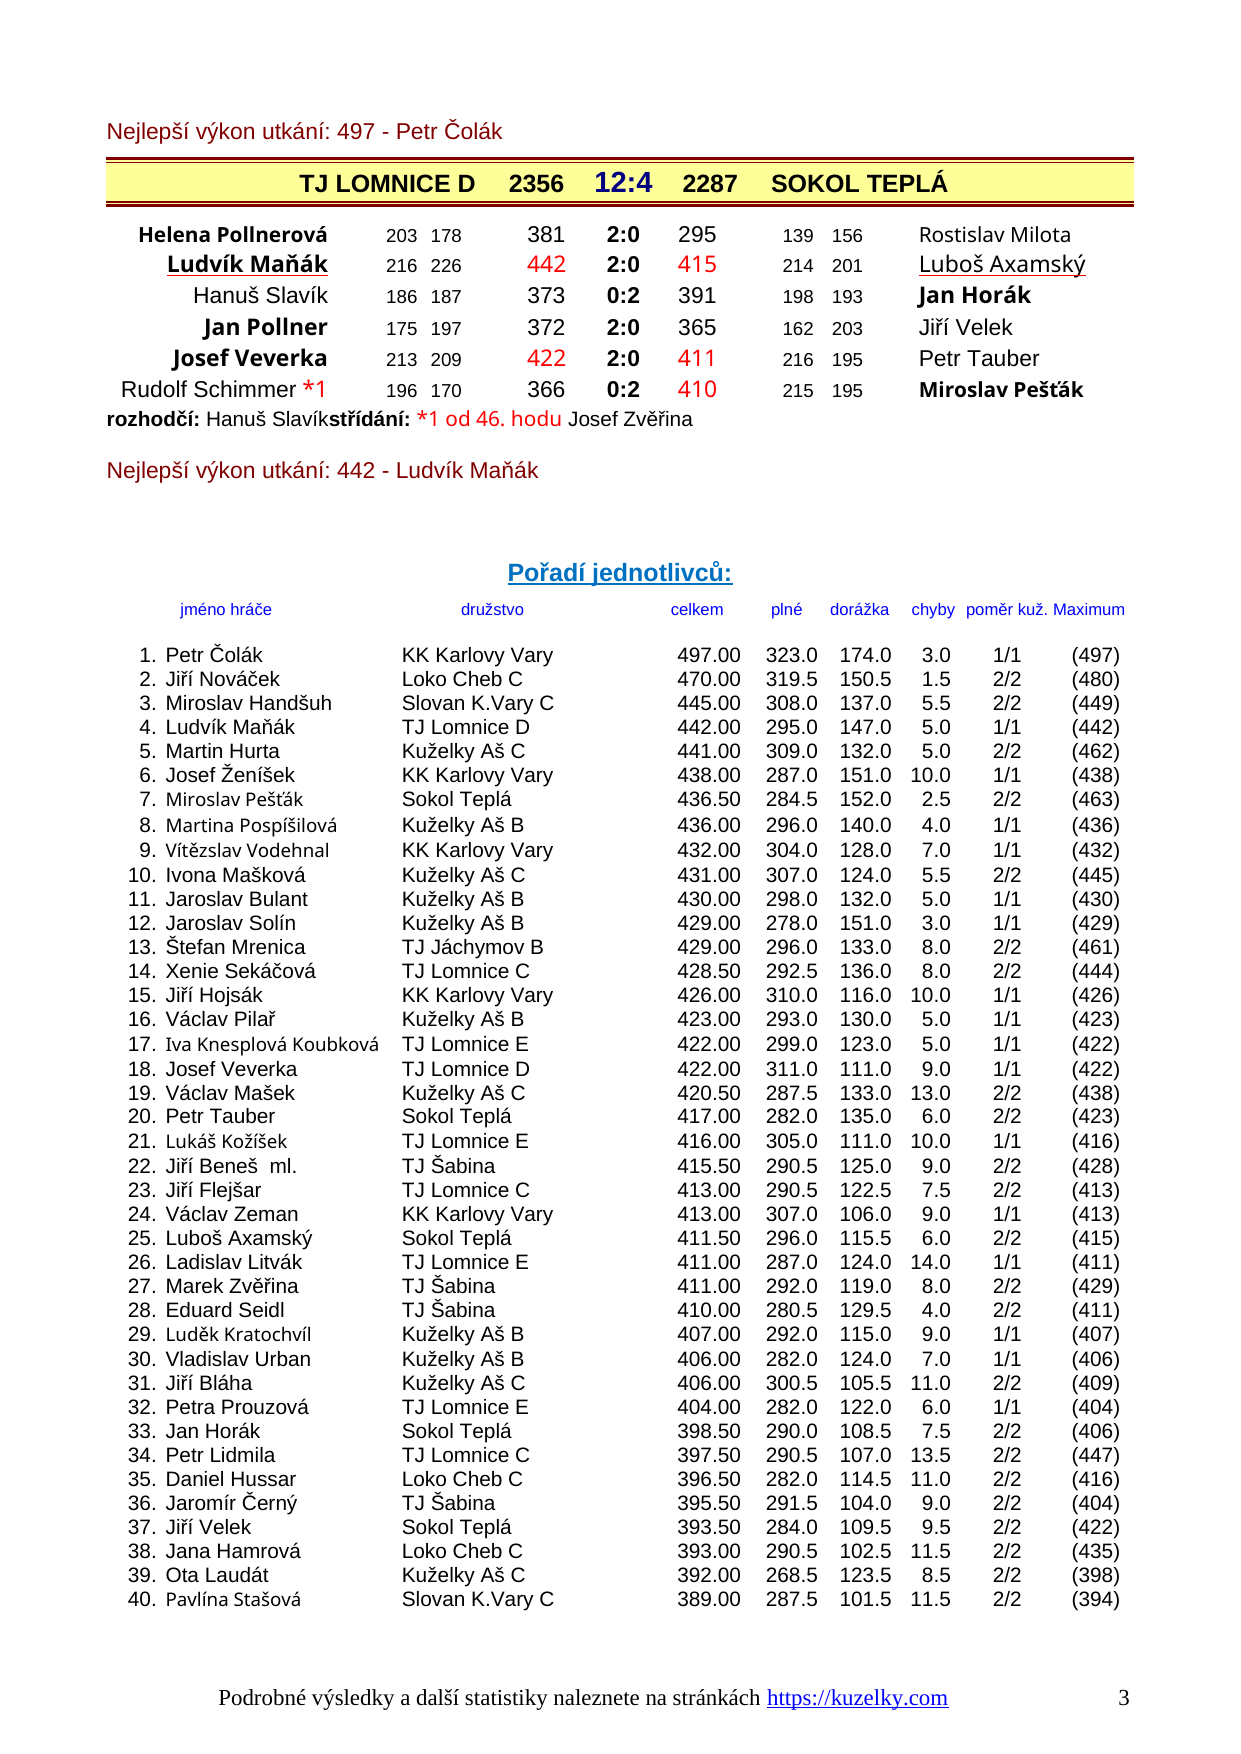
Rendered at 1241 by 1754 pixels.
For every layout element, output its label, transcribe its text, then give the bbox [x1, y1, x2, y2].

text 2. Jiří Nováček Loko Cheb C 470.00 319.5 150.5 1.5 2/2 (480) [106, 667, 1134, 691]
text 34. Petr Lidmila TJ Lomnice C 397.50 290.5 107.0 13.5 2/2 (447) [106, 1443, 1134, 1467]
text 15. Jiří Hojsák KK Karlovy Vary 426.00 310.0 116.0 10.0 1/1 (426) [106, 983, 1134, 1007]
text Josef Veverka 213 209 422 2:0 411 216 195 Petr Tauber [106, 342, 1134, 373]
text 35. Daniel Hussar Loko Cheb C 396.50 282.0 114.5 11.0 2/2 (416) [106, 1467, 1134, 1491]
text 16. Václav Pilař Kuželky Aš B 423.00 293.0 130.0 5.0 1/1 (423) [106, 1007, 1134, 1031]
text 6. Josef Ženíšek KK Karlovy Vary 438.00 287.0 151.0 10.0 1/1 (438) [106, 763, 1134, 787]
text 11. Jaroslav Bulant Kuželky Aš B 430.00 298.0 132.0 5.0 1/1 (430) [106, 887, 1134, 911]
text 13. Štefan Mrenica TJ Jáchymov B 429.00 296.0 133.0 8.0 2/2 (461) [106, 935, 1134, 959]
text 26. Ladislav Litvák TJ Lomnice E 411.00 287.0 124.0 14.0 1/1 (411) [106, 1249, 1134, 1273]
text 32. Petra Prouzová TJ Lomnice E 404.00 282.0 122.0 6.0 1/1 (404) [106, 1395, 1134, 1419]
text 22. Jiří Beneš ml. TJ Šabina 415.50 290.5 125.0 9.0 2/2 (428) [106, 1154, 1134, 1178]
text 23. Jiří Flejšar TJ Lomnice C 413.00 290.5 122.5 7.5 2/2 (413) [106, 1178, 1134, 1202]
text Helena Pollnerová 203 178 381 2:0 295 139 156 Rostislav Milota [106, 220, 1134, 248]
text 14. Xenie Sekáčová TJ Lomnice C 428.50 292.5 136.0 8.0 2/2 (444) [106, 959, 1134, 983]
text 39. Ota Laudát Kuželky Aš C 392.00 268.5 123.5 8.5 2/2 (398) [106, 1563, 1134, 1587]
text 24. Václav Zeman KK Karlovy Vary 413.00 307.0 106.0 9.0 1/1 (413) [106, 1202, 1134, 1226]
text 40. Pavlína Stašová Slovan K.Vary C 389.00 287.5 101.5 11.5 2/2 (394) [106, 1587, 1134, 1612]
text Jan Pollner 175 197 372 2:0 365 162 203 Jiří Velek [106, 311, 1134, 342]
text Rudolf Schimmer *1 196 170 366 0:2 410 215 195 Miroslav Pešťák [106, 373, 1134, 404]
text Hanuš Slavík 186 187 373 0:2 391 198 193 Jan Horák [106, 279, 1134, 311]
text 20. Petr Tauber Sokol Teplá 417.00 282.0 135.0 6.0 2/2 (423) [106, 1104, 1134, 1128]
text 33. Jan Horák Sokol Teplá 398.50 290.0 108.5 7.5 2/2 (406) [106, 1419, 1134, 1443]
text 10. Ivona Mašková Kuželky Aš C 431.00 307.0 124.0 5.5 2/2 (445) [106, 863, 1134, 887]
text 27. Marek Zvěřina TJ Šabina 411.00 292.0 119.0 8.0 2/2 (429) [106, 1273, 1134, 1297]
text 38. Jana Hamrová Loko Cheb C 393.00 290.5 102.5 11.5 2/2 (435) [106, 1539, 1134, 1563]
text rozhodčí: Hanuš Slavíkstřídání: *1 od 46. hodu Josef Zvěřina [106, 404, 1134, 433]
text 28. Eduard Seidl TJ Šabina 410.00 280.5 129.5 4.0 2/2 (411) [106, 1297, 1134, 1321]
text 25. Luboš Axamský Sokol Teplá 411.50 296.0 115.5 6.0 2/2 (415) [106, 1226, 1134, 1249]
text 1. Petr Čolák KK Karlovy Vary 497.00 323.0 174.0 3.0 1/1 (497) [106, 643, 1134, 667]
text 18. Josef Veverka TJ Lomnice D 422.00 311.0 111.0 9.0 1/1 (422) [106, 1056, 1134, 1080]
text 29. Luděk Kratochvíl Kuželky Aš B 407.00 292.0 115.0 9.0 1/1 (407) [106, 1321, 1134, 1347]
text 30. Vladislav Urban Kuželky Aš B 406.00 282.0 124.0 7.0 1/1 (406) [106, 1347, 1134, 1371]
text 31. Jiří Bláha Kuželky Aš C 406.00 300.5 105.5 11.0 2/2 (409) [106, 1371, 1134, 1395]
text 3. Miroslav Handšuh Slovan K.Vary C 445.00 308.0 137.0 5.5 2/2 (449) [106, 691, 1134, 715]
text jméno hráče družstvo celkem plné dorážka chyby poměr kuž. Maximum [106, 600, 1134, 619]
text 8. Martina Pospíšilová Kuželky Aš B 436.00 296.0 140.0 4.0 1/1 (436) [106, 812, 1134, 838]
text Pořadí jednotlivců: [94, 558, 1145, 587]
text Nejlepší výkon utkání: 497 - Petr Čolák [106, 118, 1134, 144]
text 19. Václav Mašek Kuželky Aš C 420.50 287.5 133.0 13.0 2/2 (438) [106, 1080, 1134, 1104]
text 4. Ludvík Maňák TJ Lomnice D 442.00 295.0 147.0 5.0 1/1 (442) [106, 715, 1134, 739]
text 21. Lukáš Kožíšek TJ Lomnice E 416.00 305.0 111.0 10.0 1/1 (416) [106, 1128, 1134, 1154]
text 5. Martin Hurta Kuželky Aš C 441.00 309.0 132.0 5.0 2/2 (462) [106, 739, 1134, 763]
text 37. Jiří Velek Sokol Teplá 393.50 284.0 109.5 9.5 2/2 (422) [106, 1515, 1134, 1539]
text TJ Lomnice D 2356 12:4 2287 Sokol Teplá [106, 163, 1134, 201]
text Nejlepší výkon utkání: 442 - Ludvík Maňák [106, 457, 1134, 483]
text 17. Iva Knesplová Koubková TJ Lomnice E 422.00 299.0 123.0 5.0 1/1 (422) [106, 1031, 1134, 1056]
text 36. Jaromír Černý TJ Šabina 395.50 291.5 104.0 9.0 2/2 (404) [106, 1491, 1134, 1515]
text 9. Vítězslav Vodehnal KK Karlovy Vary 432.00 304.0 128.0 7.0 1/1 (432) [106, 838, 1134, 863]
text 12. Jaroslav Solín Kuželky Aš B 429.00 278.0 151.0 3.0 1/1 (429) [106, 911, 1134, 935]
text Ludvík Maňák 216 226 442 2:0 415 214 201 Luboš Axamský [106, 248, 1134, 279]
text 7. Miroslav Pešťák Sokol Teplá 436.50 284.5 152.0 2.5 2/2 (463) [106, 787, 1134, 812]
